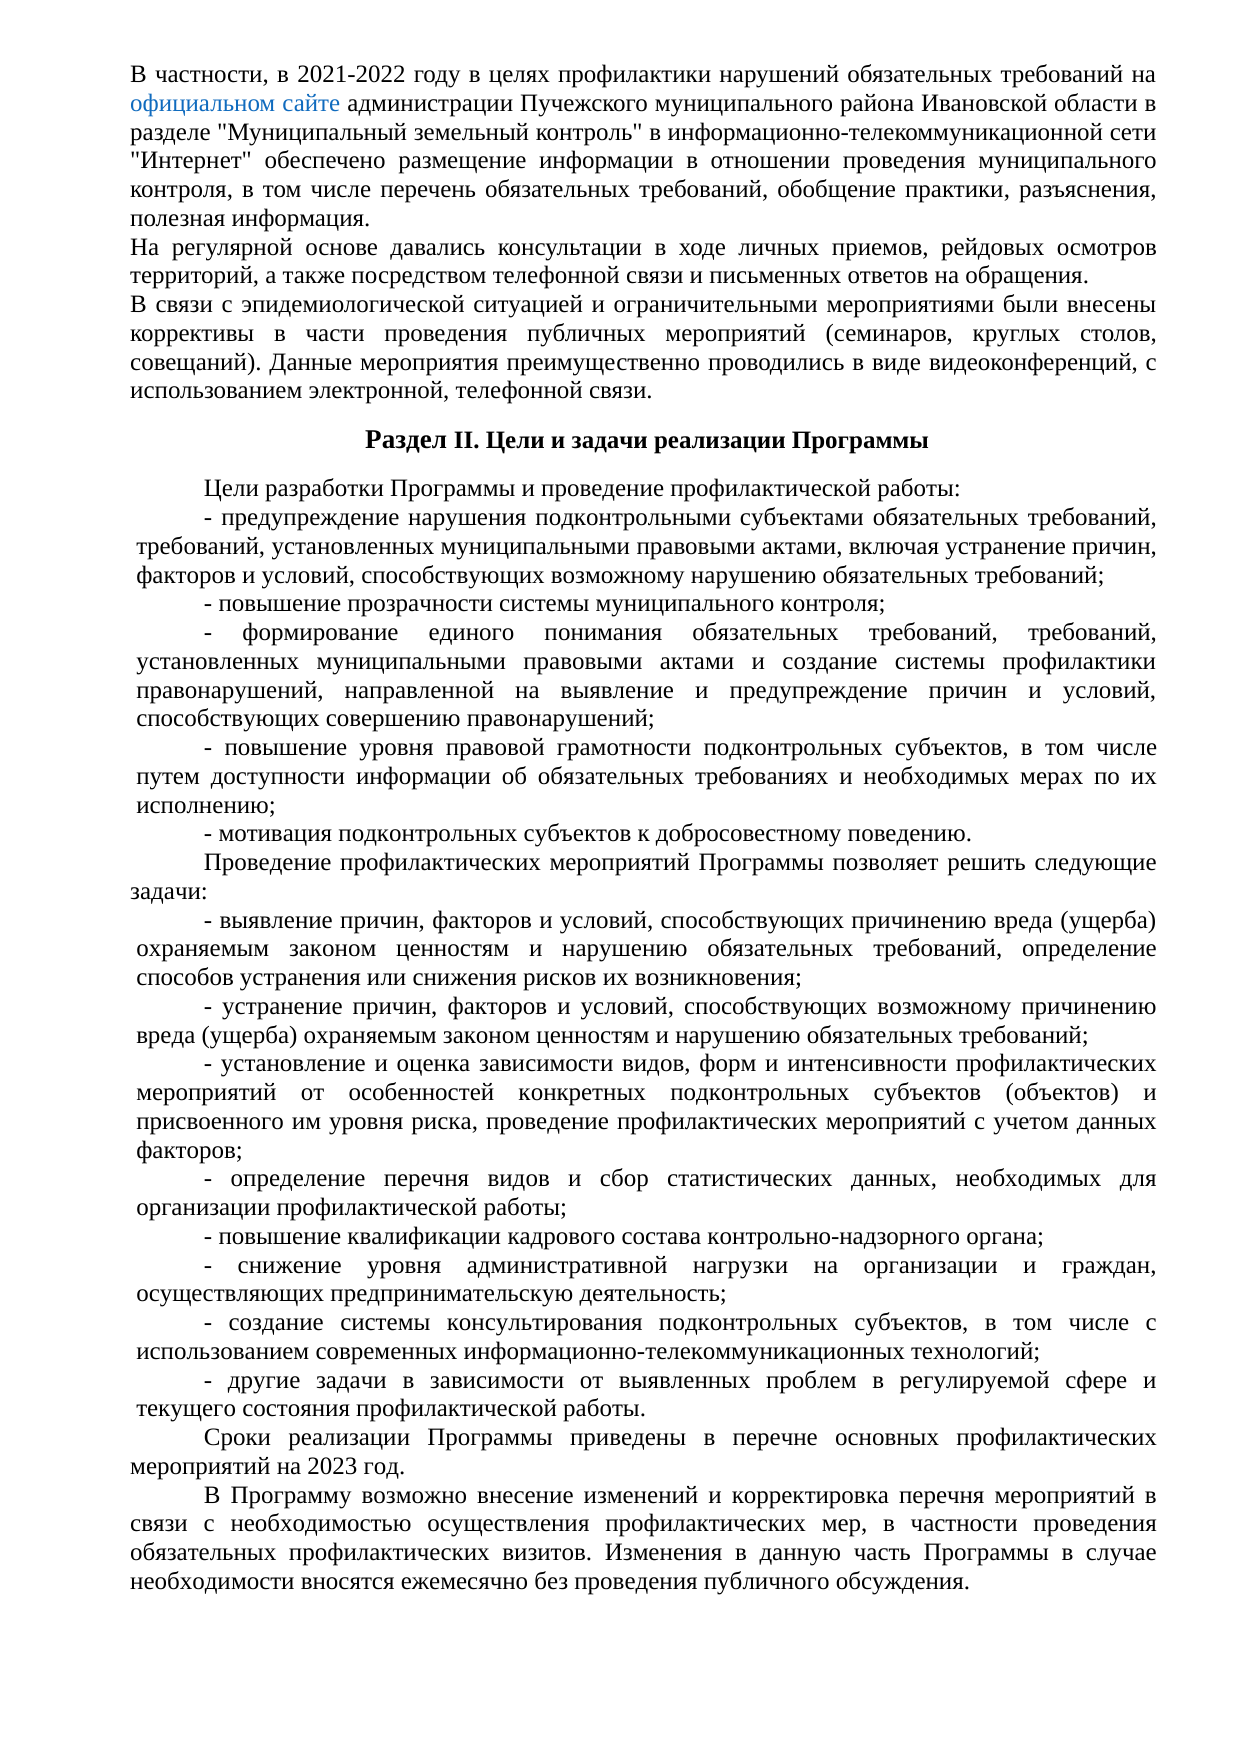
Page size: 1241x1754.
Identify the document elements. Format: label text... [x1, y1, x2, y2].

text - мотивация подконтрольных субъектов к добросовестному поведению. [136, 818, 1157, 847]
text На регулярной основе давались консультации в ходе личных приемов, рейдовых осмотров территорий, а также посредством телефонной связи и письменных ответов на обращения. [130, 232, 1157, 289]
text - повышение уровня правовой грамотности подконтрольных субъектов, в том числе путем доступности информации об обязательных требованиях и необходимых мерах по их исполнению; [136, 732, 1157, 818]
text - повышение квалификации кадрового состава контрольно-надзорного органа; [136, 1221, 1157, 1250]
text Сроки реализации Программы приведены в перечне основных профилактических мероприятий на 2023 год. [130, 1422, 1157, 1480]
text - создание системы консультирования подконтрольных субъектов, в том числе с использованием современных информационно-телекоммуникационных технологий; [136, 1307, 1157, 1365]
text Проведение профилактических мероприятий Программы позволяет решить следующие задачи: [130, 847, 1157, 905]
text - предупреждение нарушения подконтрольными субъектами обязательных требований, требований, установленных муниципальными правовыми актами, включая устранение причин, факторов и условий, способствующих возможному нарушению обязательных требований; [136, 502, 1157, 588]
text В связи с эпидемиологической ситуацией и ограничительными мероприятиями были внесены коррективы в части проведения публичных мероприятий (семинаров, круглых столов, совещаний). Данные мероприятия преимущественно проводились в виде видеоконференций, с использованием электронной, телефонной связи. [130, 289, 1157, 404]
text - снижение уровня административной нагрузки на организации и граждан, осуществляющих предпринимательскую деятельность; [136, 1250, 1157, 1307]
text - повышение прозрачности системы муниципального контроля; [136, 588, 1157, 617]
text В Программу возможно внесение изменений и корректировка перечня мероприятий в связи с необходимостью осуществления профилактических мер, в частности проведения обязательных профилактических визитов. Изменения в данную часть Программы в случае необходимости вносятся ежемесячно без проведения публичного обсуждения. [130, 1480, 1157, 1595]
text - устранение причин, факторов и условий, способствующих возможному причинению вреда (ущерба) охраняемым законом ценностям и нарушению обязательных требований; [136, 991, 1157, 1048]
text - определение перечня видов и сбор статистических данных, необходимых для организации профилактической работы; [136, 1163, 1157, 1221]
text - установление и оценка зависимости видов, форм и интенсивности профилактических мероприятий от особенностей конкретных подконтрольных субъектов (объектов) и присвоенного им уровня риска, проведение профилактических мероприятий с учетом данных факторов; [136, 1048, 1157, 1163]
text Цели разработки Программы и проведение профилактической работы: [130, 473, 1157, 502]
text В частности, в 2021-2022 году в целях профилактики нарушений обязательных требований на официальном сайте администрации Пучежского муниципального района Ивановской области в разделе "Муниципальный земельный контроль" в информационно-телекоммуникационной сети "Интернет" обеспечено размещение информации в отношении проведения муниципального контроля, в том числе перечень обязательных требований, обобщение практики, разъяснения, полезная информация. [130, 59, 1157, 232]
text Раздел II. Цели и задачи реализации Программы [130, 423, 1157, 454]
text - формирование единого понимания обязательных требований, требований, установленных муниципальными правовыми актами и создание системы профилактики правонарушений, направленной на выявление и предупреждение причин и условий, способствующих совершению правонарушений; [136, 617, 1157, 732]
text - другие задачи в зависимости от выявленных проблем в регулируемой сфере и текущего состояния профилактической работы. [136, 1365, 1157, 1422]
text - выявление причин, факторов и условий, способствующих причинению вреда (ущерба) охраняемым законом ценностям и нарушению обязательных требований, определение способов устранения или снижения рисков их возникновения; [136, 905, 1157, 991]
